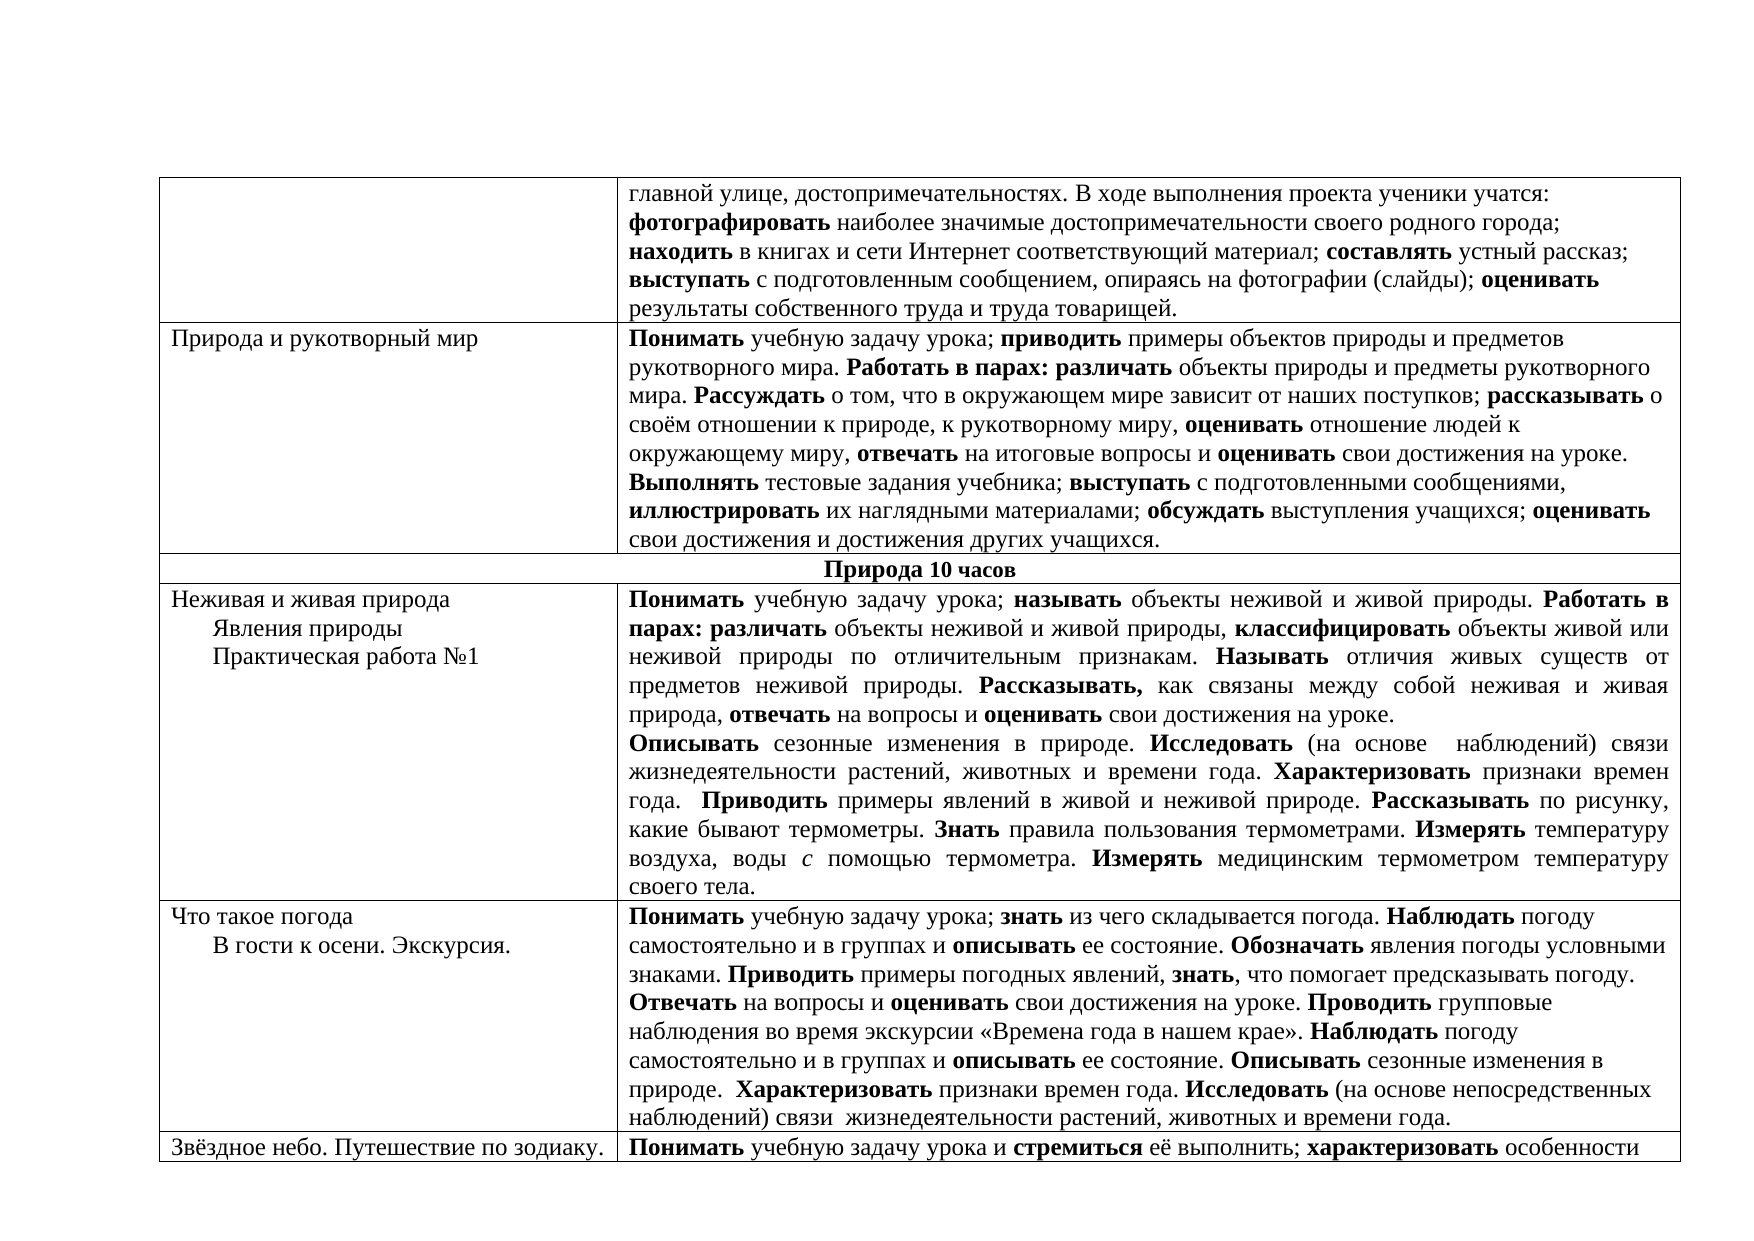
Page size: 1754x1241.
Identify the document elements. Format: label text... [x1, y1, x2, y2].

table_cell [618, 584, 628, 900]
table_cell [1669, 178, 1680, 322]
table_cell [160, 1132, 617, 1161]
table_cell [160, 178, 617, 322]
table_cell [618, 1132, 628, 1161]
table_cell Природа 10 часов [160, 554, 1680, 583]
table_cell Понимать учебную задачу урока; приводить примеры объектов природы и предметов рукотворного мира. Работать в парах: различать объекты природы и предметы рукотворного мира. Рассуждать о том, что в окружающем мире зависит от наших поступков; рассказывать о своём отношении к природе, к рукотворному миру, оценивать отношение людей к окружающему миру, отвечать на итоговые вопросы и оценивать свои достижения на уроке. Выполнять тестовые задания учебника; выступать с подготовленными сообщениями, иллюстрировать их наглядными материалами; обсуждать выступления учащихся; оценивать свои достижения и достижения других учащихся. [618, 323, 1680, 553]
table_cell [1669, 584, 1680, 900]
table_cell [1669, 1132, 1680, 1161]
table_cell Неживая и живая природа Явления природы Практическая работа №1 [160, 584, 617, 900]
table_cell Природа и рукотворный мир [160, 323, 617, 553]
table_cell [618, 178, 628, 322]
table_cell Понимать учебную задачу урока; знать из чего складывается погода. Наблюдать погоду самостоятельно и в группах и описывать ее состояние. Обозначать явления погоды условными знаками. Приводить примеры погодных явлений, знать, что помогает предсказывать погоду. Отвечать на вопросы и оценивать свои достижения на уроке. Проводить групповые наблюдения во время экскурсии «Времена года в нашем крае». Наблюдать погоду самостоятельно и в группах и описывать ее состояние. Описывать сезонные изменения в природе. Характеризовать признаки времен года. Исследовать (на основе непосредственных наблюдений) связи жизнедеятельности растений, животных и времени года. [618, 901, 1680, 1131]
table_cell Что такое погода В гости к осени. Экскурсия. [160, 901, 617, 1131]
